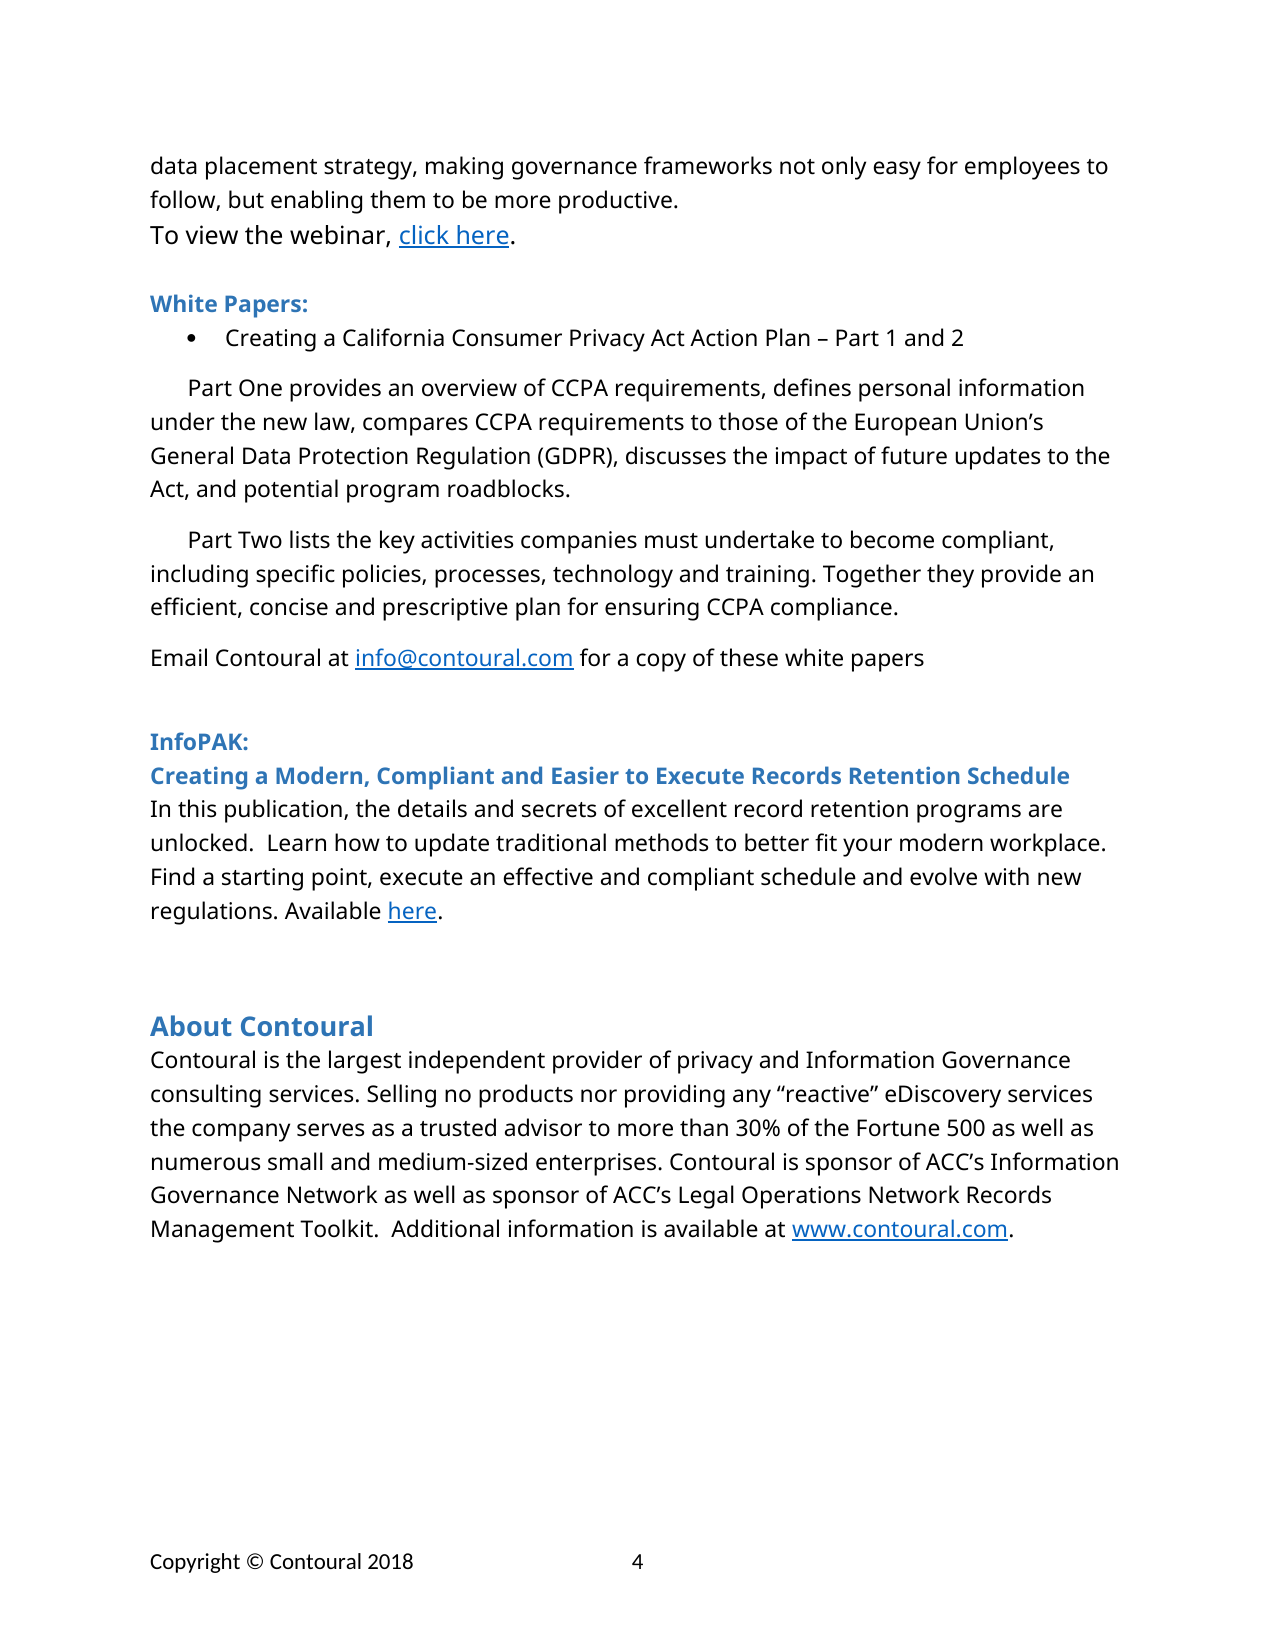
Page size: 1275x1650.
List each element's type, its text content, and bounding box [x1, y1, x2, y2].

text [150, 150, 1125, 215]
text Contoural is the largest independent provider of privacy and Information Governance consulting services. Selling no products nor providing any “reactive” eDiscovery services the company serves as a trusted advisor to more than 30% of the Fortune 500 as well as numerous small and medium-sized enterprises. Contoural is sponsor of ACC’s Information Governance Network as well as sponsor of ACC’s Legal Operations Network Records Management Toolkit. Additional information is available at www.contoural.com. [150, 1044, 1125, 1244]
text Creating a Modern, Compliant and Easier to Execute Records Retention Schedule [150, 760, 1125, 791]
text Part Two lists the key activities companies must undertake to become compliant, including specific policies, processes, technology and training. Together they provide an efficient, concise and prescriptive plan for ensuring CCPA compliance. [150, 524, 1125, 623]
subtitle About Contoural [150, 1007, 1125, 1044]
text To view the webinar, click here. [150, 217, 1125, 252]
text Email Contoural at info@contoural.com for a copy of these white papers [150, 642, 1125, 673]
text InfoPAK: [150, 726, 1125, 757]
list Creating a California Consumer Privacy Act Action Plan – Part 1 and 2 [187, 322, 1125, 353]
text White Papers: [150, 288, 1125, 319]
text In this publication, the details and secrets of excellent record retention programs are unlocked. Learn how to update traditional methods to better fit your modern workplace. Find a starting point, execute an effective and compliant schedule and evolve with new regulations. Available here. [150, 793, 1125, 926]
text Part One provides an overview of CCPA requirements, defines personal information under the new law, compares CCPA requirements to those of the European Union’s General Data Protection Regulation (GDPR), discusses the impact of future updates to the Act, and potential program roadblocks. [150, 372, 1125, 505]
